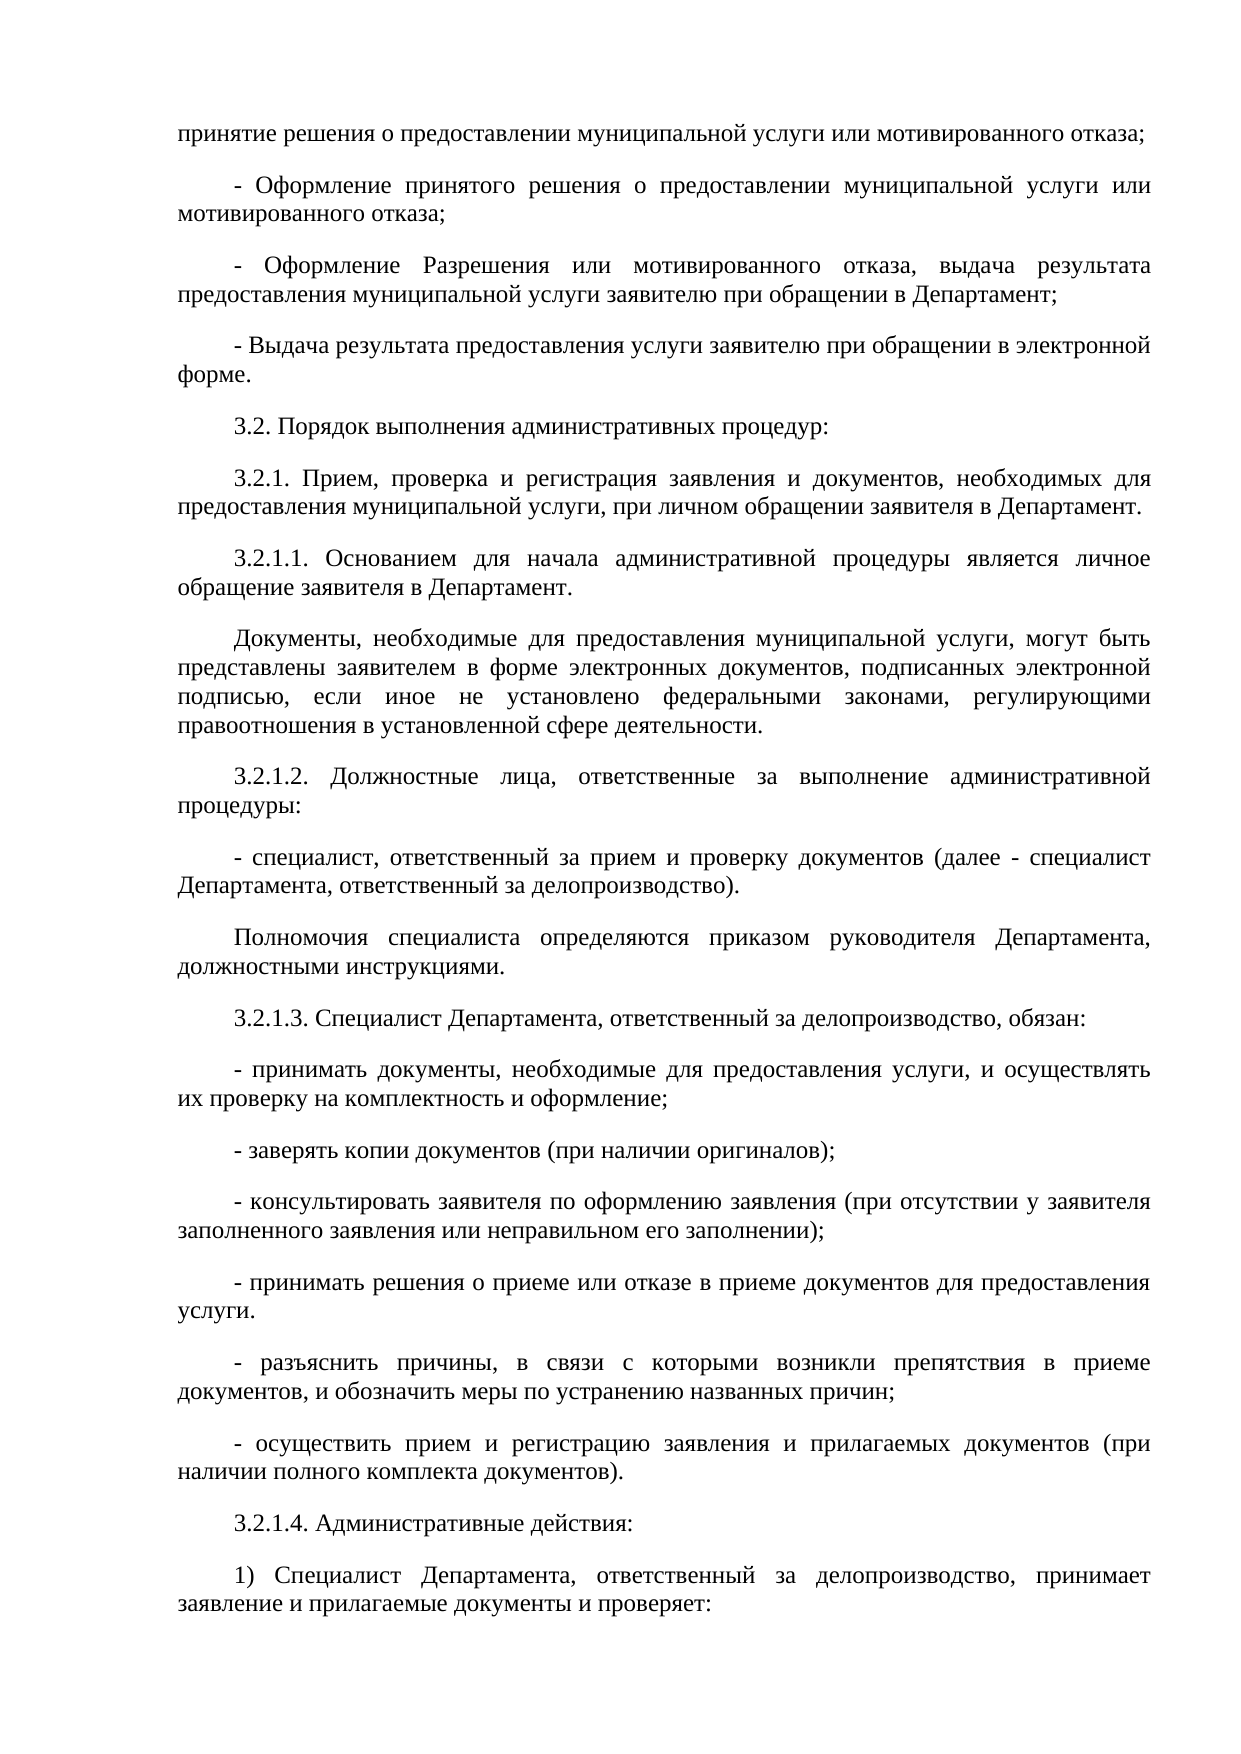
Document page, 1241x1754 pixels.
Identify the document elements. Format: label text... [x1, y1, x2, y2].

text - разъяснить причины, в связи с которыми возникли препятствия в приеме документов, и обозначить меры по устранению названных причин; [177, 1347, 1152, 1405]
text Полномочия специалиста определяются приказом руководителя Департамента, должностными инструкциями. [177, 922, 1152, 980]
text - Оформление принятого решения о предоставлении муниципальной услуги или мотивированного отказа; [177, 170, 1152, 227]
text 3.2.1. Прием, проверка и регистрация заявления и документов, необходимых для предоставления муниципальной услуги, при личном обращении заявителя в Департамент. [177, 463, 1152, 520]
text 3.2.1.1. Основанием для начала административной процедуры является личное обращение заявителя в Департамент. [177, 543, 1152, 601]
text - осуществить прием и регистрацию заявления и прилагаемых документов (при наличии полного комплекта документов). [177, 1428, 1152, 1485]
text - принимать документы, необходимые для предоставления услуги, и осуществлять их проверку на комплектность и оформление; [177, 1054, 1152, 1112]
text 1) Специалист Департамента, ответственный за делопроизводство, принимает заявление и прилагаемые документы и проверяет: [177, 1560, 1152, 1617]
text - специалист, ответственный за прием и проверку документов (далее - специалист Департамента, ответственный за делопроизводство). [177, 842, 1152, 899]
text 3.2.1.2. Должностные лица, ответственные за выполнение административной процедуры: [177, 761, 1152, 819]
text - Оформление Разрешения или мотивированного отказа, выдача результата предоставления муниципальной услуги заявителю при обращении в Департамент; [177, 250, 1152, 308]
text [177, 118, 1152, 147]
text 3.2.1.4. Административные действия: [177, 1508, 1152, 1537]
text Документы, необходимые для предоставления муниципальной услуги, могут быть представлены заявителем в форме электронных документов, подписанных электронной подписью, если иное не установлено федеральными законами, регулирующими правоотношения в установленной сфере деятельности. [177, 623, 1152, 738]
text - консультировать заявителя по оформлению заявления (при отсутствии у заявителя заполненного заявления или неправильном его заполнении); [177, 1186, 1152, 1244]
text - принимать решения о приеме или отказе в приеме документов для предоставления услуги. [177, 1267, 1152, 1324]
text - заверять копии документов (при наличии оригиналов); [177, 1135, 1152, 1163]
text 3.2. Порядок выполнения административных процедур: [177, 411, 1152, 440]
text - Выдача результата предоставления услуги заявителю при обращении в электронной форме. [177, 331, 1152, 388]
text 3.2.1.3. Специалист Департамента, ответственный за делопроизводство, обязан: [177, 1003, 1152, 1031]
